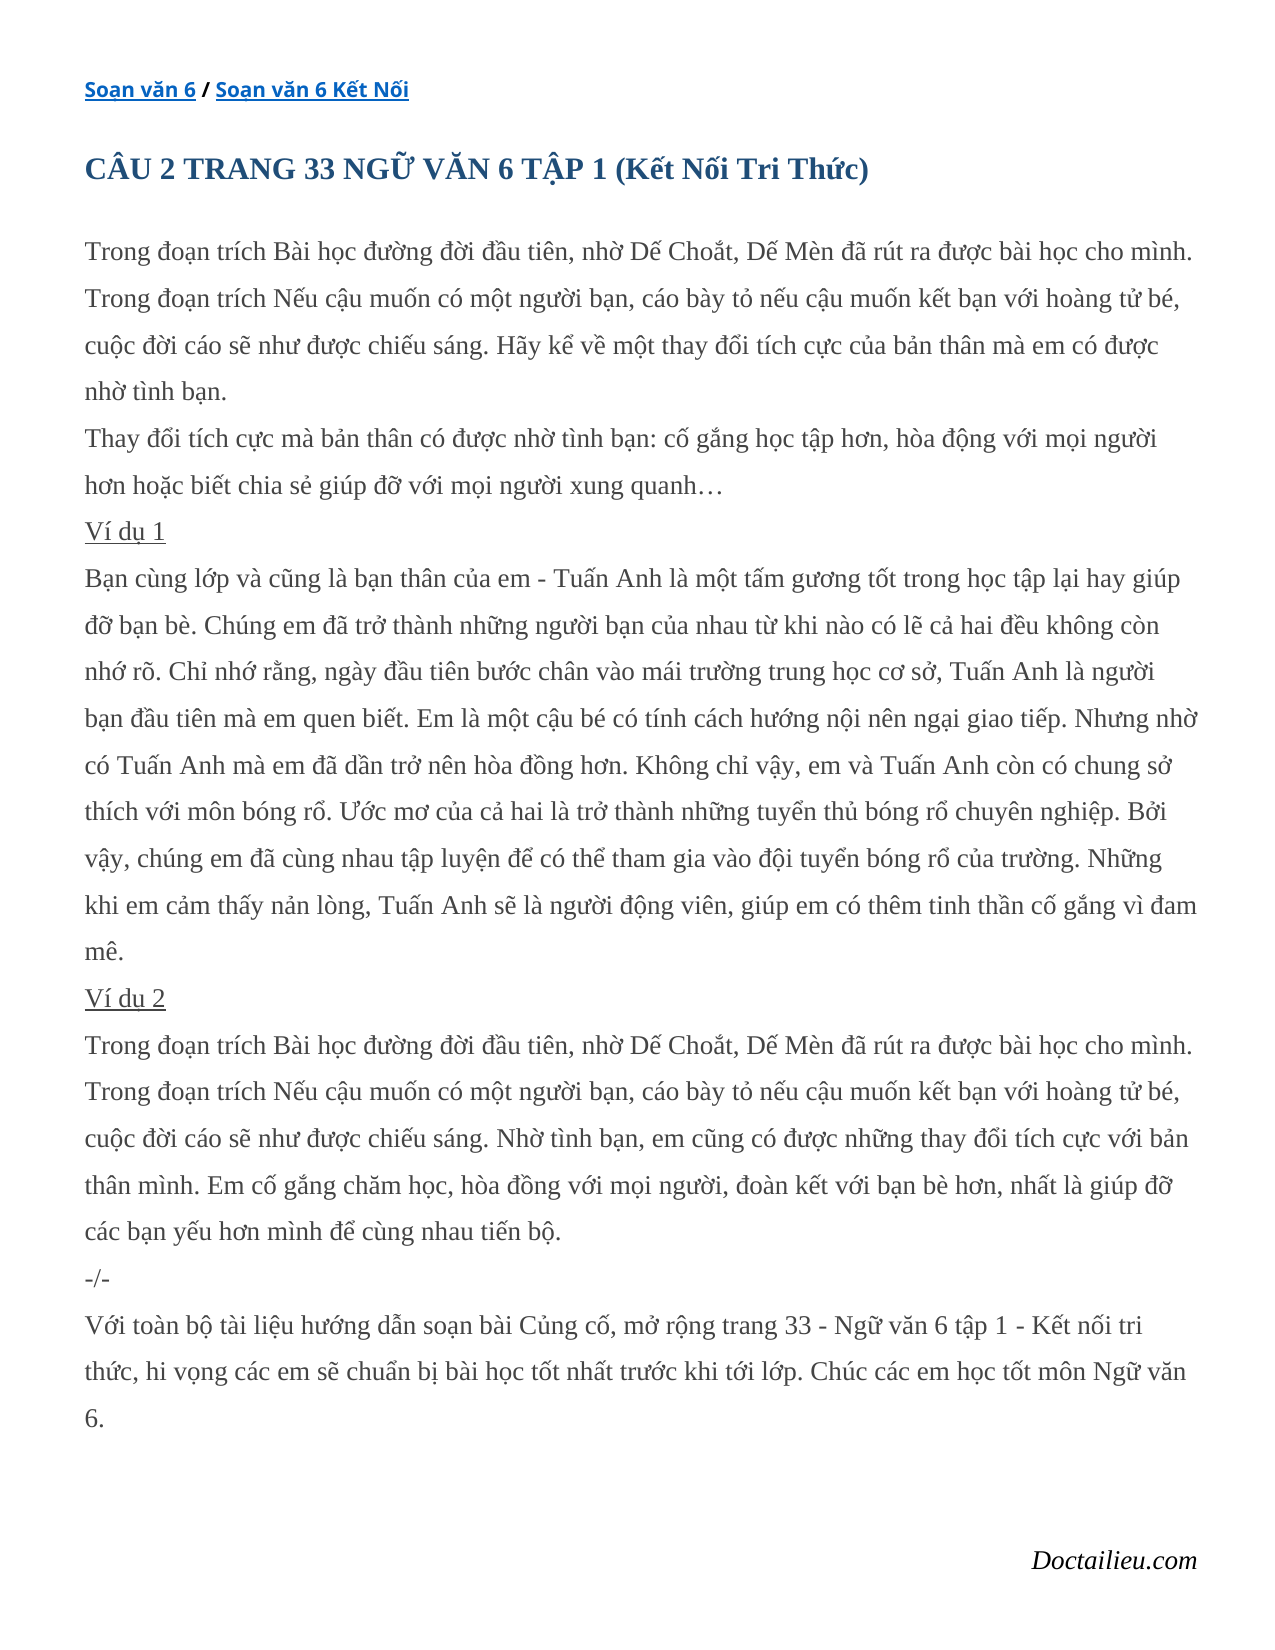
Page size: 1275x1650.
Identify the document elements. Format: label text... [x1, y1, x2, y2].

subtitle CÂU 2 TRANG 33 NGỮ VĂN 6 TẬP 1 (Kết Nối Tri Thức) [84, 150, 1200, 186]
text Bạn cùng lớp và cũng là bạn thân của em - Tuấn Anh là một tấm gương tốt trong học tập lại hay giúp đỡ bạn bè. Chúng em đã trở thành những người bạn của nhau từ khi nào có lẽ cả hai đều không còn nhớ rõ. Chỉ nhớ rằng, ngày đầu tiên bước chân vào mái trường trung học cơ sở, Tuấn Anh là người bạn đầu tiên mà em quen biết. Em là một cậu bé có tính cách hướng nội nên ngại giao tiếp. Nhưng nhờ có Tuấn Anh mà em đã dần trở nên hòa đồng hơn. Không chỉ vậy, em và Tuấn Anh còn có chung sở thích với môn bóng rổ. Ước mơ của cả hai là trở thành những tuyển thủ bóng rổ chuyên nghiệp. Bởi vậy, chúng em đã cùng nhau tập luyện để có thể tham gia vào đội tuyển bóng rổ của trường. Những khi em cảm thấy nản lòng, Tuấn Anh sẽ là người động viên, giúp em có thêm tinh thần cố gắng vì đam mê. [84, 562, 1200, 967]
text -/- [84, 1262, 1200, 1293]
text Thay đổi tích cực mà bản thân có được nhờ tình bạn: cố gắng học tập hơn, hòa động với mọi người hơn hoặc biết chia sẻ giúp đỡ với mọi người xung quanh… [84, 422, 1200, 500]
text Trong đoạn trích Bài học đường đời đầu tiên, nhờ Dế Choắt, Dế Mèn đã rút ra được bài học cho mình. Trong đoạn trích Nếu cậu muốn có một người bạn, cáo bày tỏ nếu cậu muốn kết bạn với hoàng tử bé, cuộc đời cáo sẽ như được chiếu sáng. Hãy kể về một thay đổi tích cực của bản thân mà em có được nhờ tình bạn. [84, 235, 1200, 407]
text Với toàn bộ tài liệu hướng dẫn soạn bài Củng cố, mở rộng trang 33 - Ngữ văn 6 tập 1 - Kết nối tri thức, hi vọng các em sẽ chuẩn bị bài học tốt nhất trước khi tới lớp. Chúc các em học tốt môn Ngữ văn 6. [84, 1309, 1200, 1433]
text Trong đoạn trích Bài học đường đời đầu tiên, nhờ Dế Choắt, Dế Mèn đã rút ra được bài học cho mình. Trong đoạn trích Nếu cậu muốn có một người bạn, cáo bày tỏ nếu cậu muốn kết bạn với hoàng tử bé, cuộc đời cáo sẽ như được chiếu sáng. Nhờ tình bạn, em cũng có được những thay đổi tích cực với bản thân mình. Em cố gắng chăm học, hòa đồng với mọi người, đoàn kết với bạn bè hơn, nhất là giúp đỡ các bạn yếu hơn mình để cùng nhau tiến bộ. [84, 1029, 1200, 1247]
text Ví dụ 1 [84, 515, 1200, 547]
text Ví dụ 2 [84, 982, 1200, 1013]
